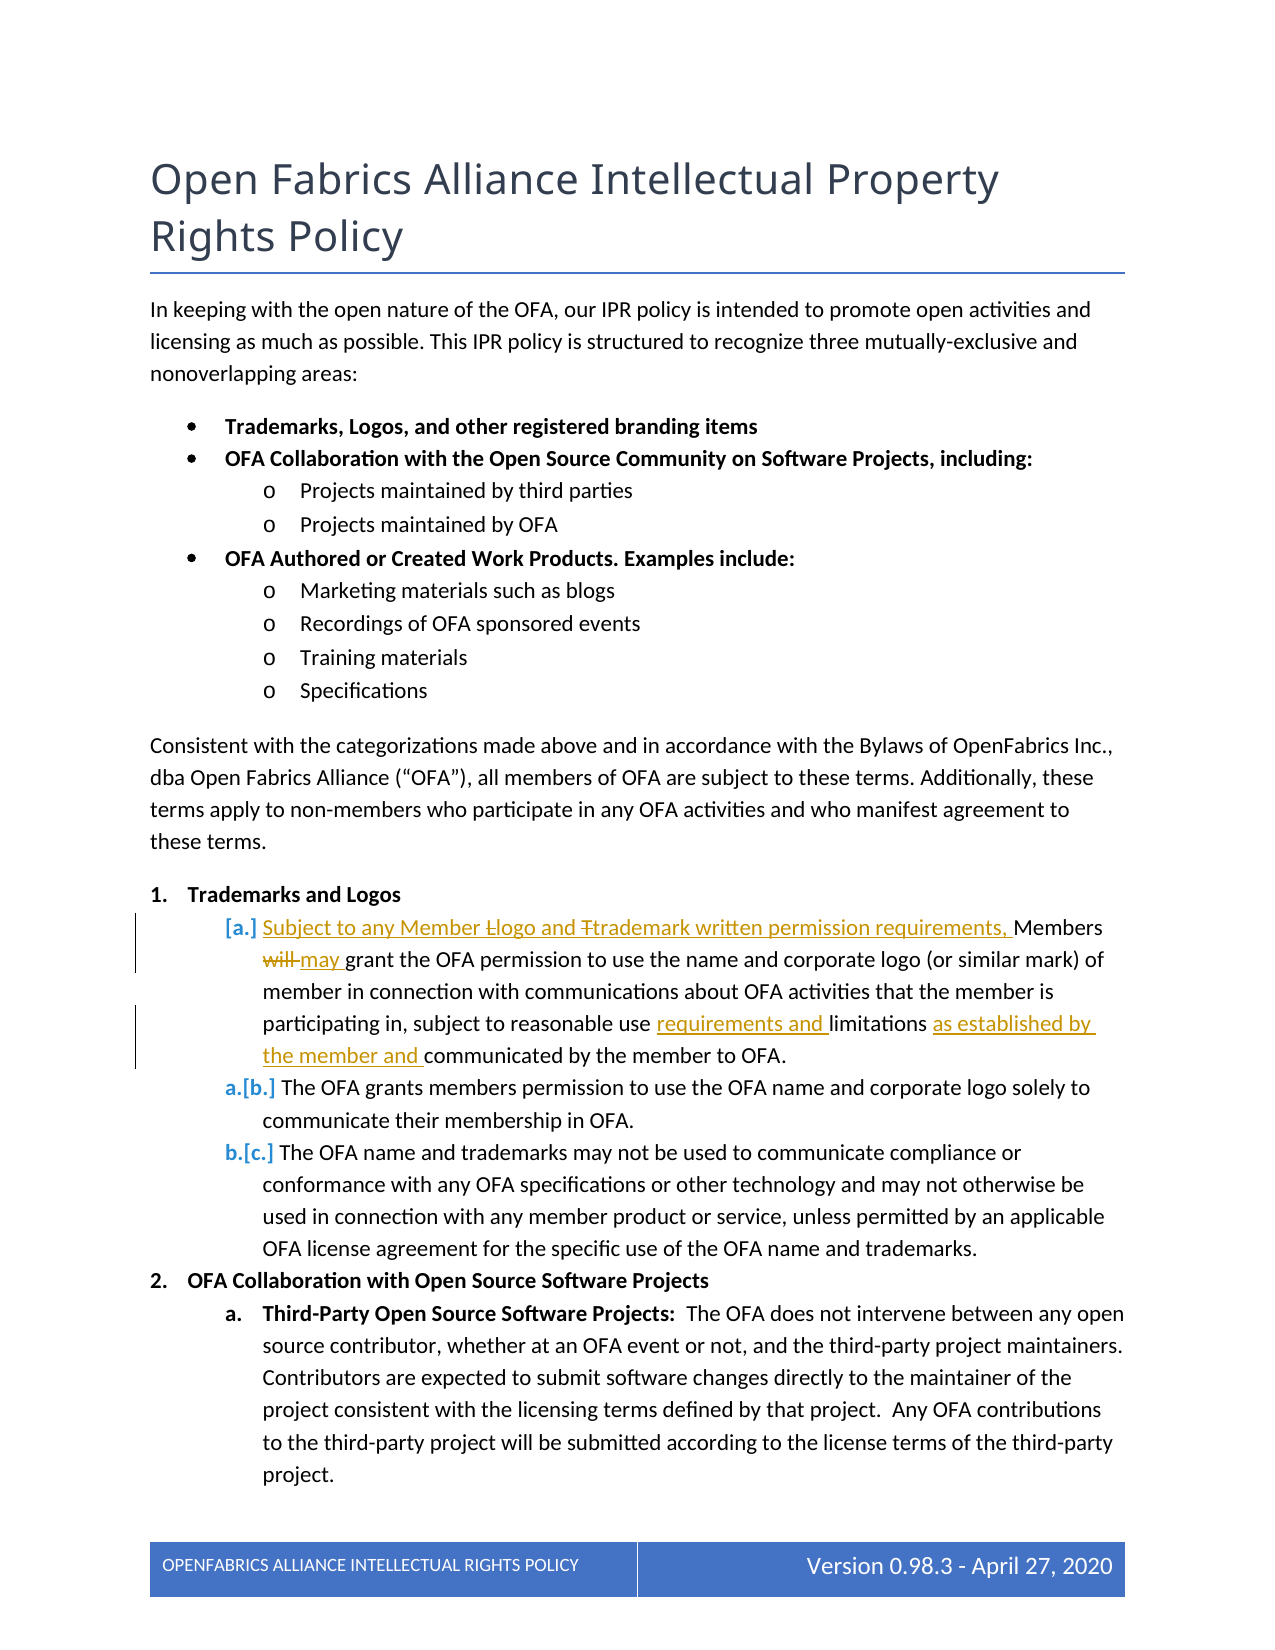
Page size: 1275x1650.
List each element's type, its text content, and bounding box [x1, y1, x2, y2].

list Projects maintained by OFA [262, 510, 1125, 539]
list The OFA grants members permission to use the OFA name and corporate logo solely to communicate their membership in OFA. [225, 1073, 1125, 1134]
list Trademarks, Logos, and other registered branding items [187, 412, 1125, 440]
list OFA Collaboration with the Open Source Community on Software Projects, including: [187, 444, 1125, 472]
list OFA Collaboration with Open Source Software Projects [150, 1267, 1125, 1295]
list Training materials [262, 643, 1125, 672]
list Marketing materials such as blogs [262, 576, 1125, 605]
list Third-Party Open Source Software Projects: The OFA does not intervene between any open source contributor, whether at an OFA event or not, and the third-party project maintainers. Contributors are expected to submit software changes directly to the maintainer of the project consistent with the licensing terms defined by that project. Any OFA contributions to the third-party project will be submitted according to the license terms of the third-party project. [225, 1299, 1125, 1488]
list Trademarks and Logos [150, 880, 1125, 908]
list Members grant the OFA permission to use the name and corporate logo (or similar mark) of member in connection with communications about OFA activities that the member is participating in, subject to reasonable use limitations communicated by the member to OFA. [225, 913, 1125, 1069]
list Recordings of OFA sponsored events [262, 609, 1125, 638]
title Open Fabrics Alliance Intellectual Property Rights Policy [150, 150, 1125, 272]
text Consistent with the categorizations made above and in accordance with the Bylaws of OpenFabrics Inc., dba Open Fabrics Alliance (“OFA”), all members of OFA are subject to these terms. Additionally, these terms apply to non-members who participate in any OFA activities and who manifest agreement to these terms. [150, 731, 1125, 855]
list The OFA name and trademarks may not be used to communicate compliance or conformance with any OFA specifications or other technology and may not otherwise be used in connection with any member product or service, unless permitted by an applicable OFA license agreement for the specific use of the OFA name and trademarks. [225, 1138, 1125, 1262]
text In keeping with the open nature of the OFA, our IPR policy is intended to promote open activities and licensing as much as possible. This IPR policy is structured to recognize three mutually-exclusive and nonoverlapping areas: [150, 295, 1125, 387]
list OFA Authored or Created Work Products. Examples include: [187, 544, 1125, 572]
list Projects maintained by third parties [262, 477, 1125, 506]
list Specifications [262, 676, 1125, 706]
